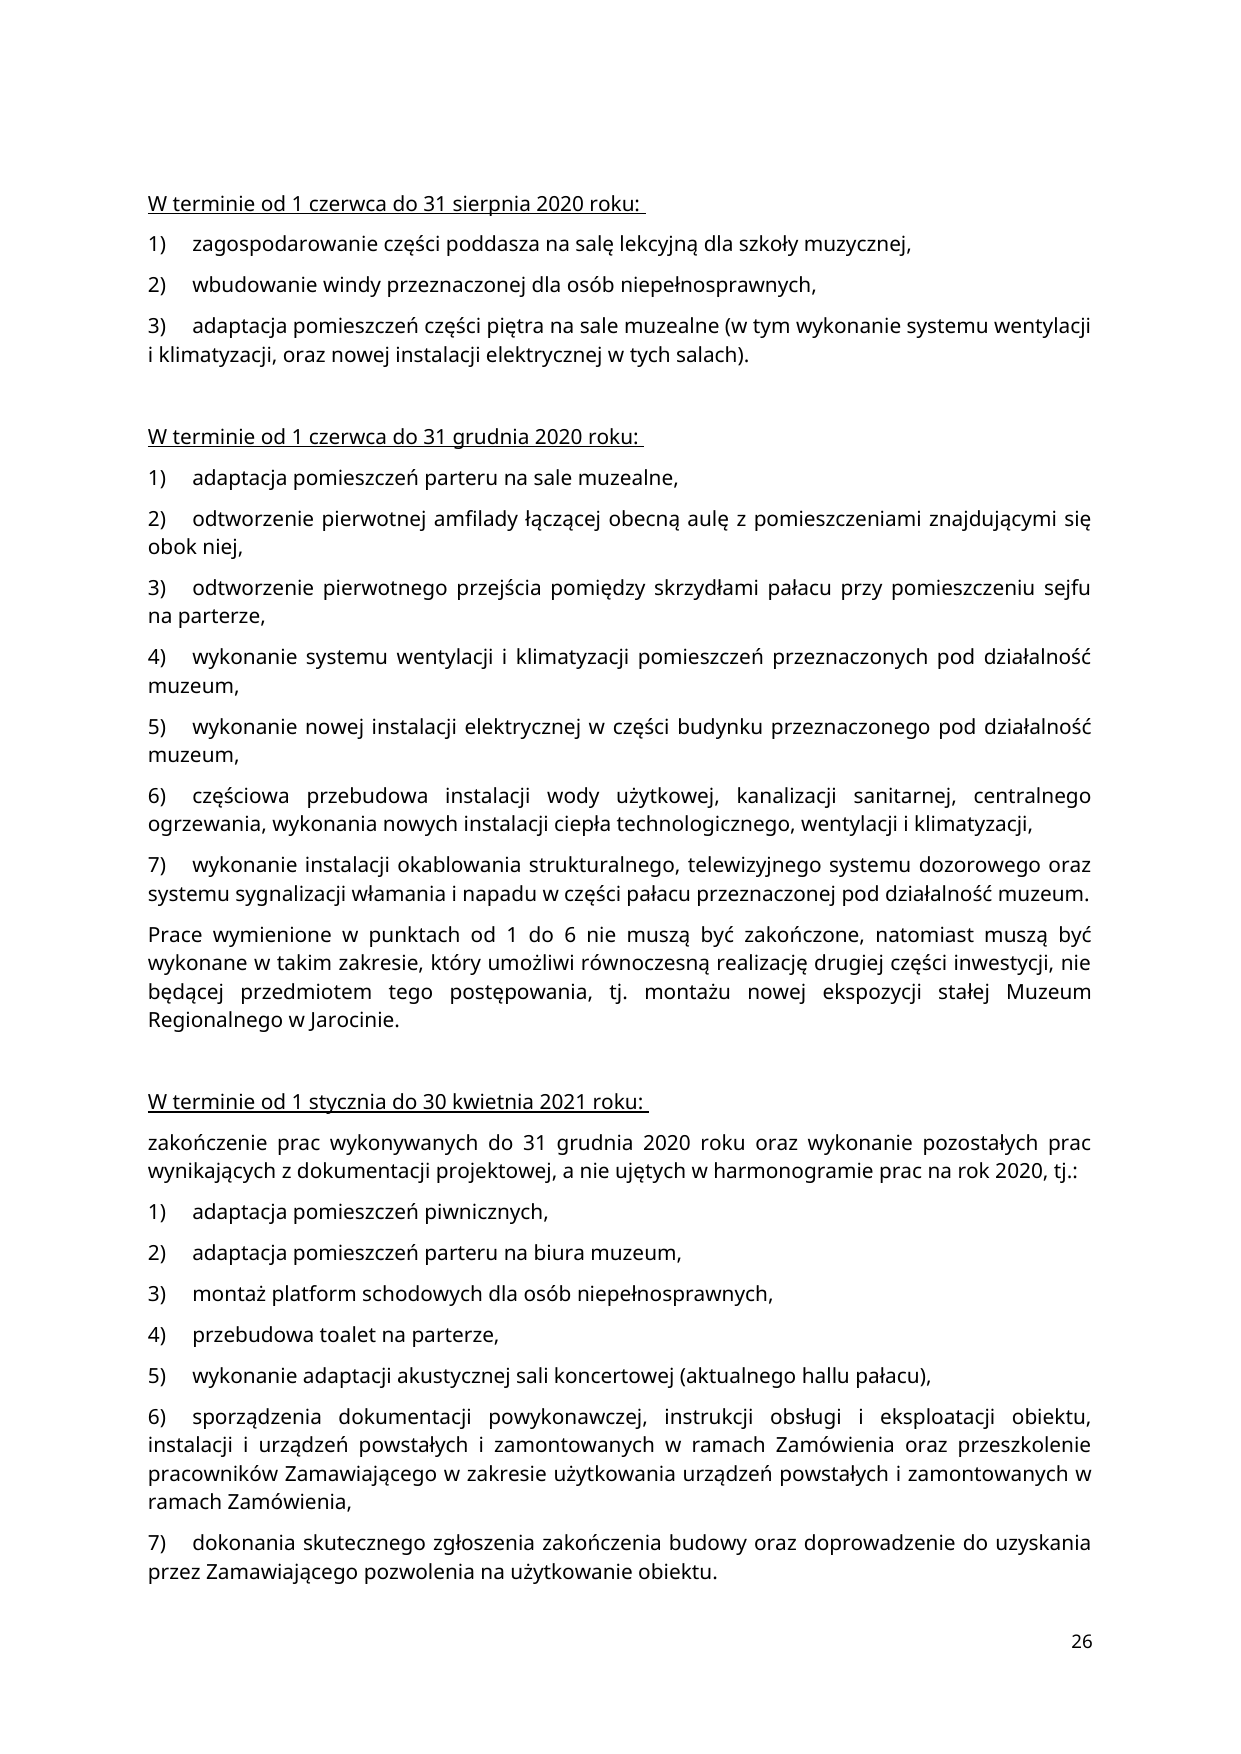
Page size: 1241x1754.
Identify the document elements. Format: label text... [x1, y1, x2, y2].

text 7) dokonania skutecznego zgłoszenia zakończenia budowy oraz doprowadzenie do uzyskania przez Zamawiającego pozwolenia na użytkowanie obiektu. [148, 1528, 1092, 1585]
text 6) sporządzenia dokumentacji powykonawczej, instrukcji obsługi i eksploatacji obiektu, instalacji i urządzeń powstałych i zamontowanych w ramach Zamówienia oraz przeszkolenie pracowników Zamawiającego w zakresie użytkowania urządzeń powstałych i zamontowanych w ramach Zamówienia, [148, 1402, 1092, 1516]
text W terminie od 1 czerwca do 31 grudnia 2020 roku: [148, 422, 1092, 450]
text 2) odtworzenie pierwotnej amfilady łączącej obecną aulę z pomieszczeniami znajdującymi się obok niej, [148, 504, 1092, 561]
text 5) wykonanie adaptacji akustycznej sali koncertowej (aktualnego hallu pałacu), [148, 1361, 1092, 1389]
text 1) adaptacja pomieszczeń parteru na sale muzealne, [148, 463, 1092, 491]
text 4) wykonanie systemu wentylacji i klimatyzacji pomieszczeń przeznaczonych pod działalność muzeum, [148, 642, 1092, 699]
text 3) montaż platform schodowych dla osób niepełnosprawnych, [148, 1279, 1092, 1308]
text 6) częściowa przebudowa instalacji wody użytkowej, kanalizacji sanitarnej, centralnego ogrzewania, wykonania nowych instalacji ciepła technologicznego, wentylacji i klimatyzacji, [148, 781, 1092, 838]
text 3) odtworzenie pierwotnego przejścia pomiędzy skrzydłami pałacu przy pomieszczeniu sejfu na parterze, [148, 573, 1092, 630]
text 1) adaptacja pomieszczeń piwnicznych, [148, 1197, 1092, 1226]
text 4) przebudowa toalet na parterze, [148, 1320, 1092, 1349]
text 7) wykonanie instalacji okablowania strukturalnego, telewizyjnego systemu dozorowego oraz systemu sygnalizacji włamania i napadu w części pałacu przeznaczonej pod działalność muzeum. [148, 851, 1092, 907]
text 5) wykonanie nowej instalacji elektrycznej w części budynku przeznaczonego pod działalność muzeum, [148, 712, 1092, 769]
text W terminie od 1 czerwca do 31 sierpnia 2020 roku: [148, 189, 1092, 217]
text 2) wbudowanie windy przeznaczonej dla osób niepełnosprawnych, [148, 271, 1092, 299]
text 2) adaptacja pomieszczeń parteru na biura muzeum, [148, 1238, 1092, 1267]
text W terminie od 1 stycznia do 30 kwietnia 2021 roku: [148, 1087, 1092, 1116]
text Prace wymienione w punktach od 1 do 6 nie muszą być zakończone, natomiast muszą być wykonane w takim zakresie, który umożliwi równoczesną realizację drugiej części inwestycji, nie będącej przedmiotem tego postępowania, tj. montażu nowej ekspozycji stałej Muzeum Regionalnego w Jarocinie. [148, 920, 1092, 1034]
text 3) adaptacja pomieszczeń części piętra na sale muzealne (w tym wykonanie systemu wentylacji i klimatyzacji, oraz nowej instalacji elektrycznej w tych salach). [148, 311, 1092, 368]
text zakończenie prac wykonywanych do 31 grudnia 2020 roku oraz wykonanie pozostałych prac wynikających z dokumentacji projektowej, a nie ujętych w harmonogramie prac na rok 2020, tj.: [148, 1128, 1092, 1185]
text 1) zagospodarowanie części poddasza na salę lekcyjną dla szkoły muzycznej, [148, 229, 1092, 258]
